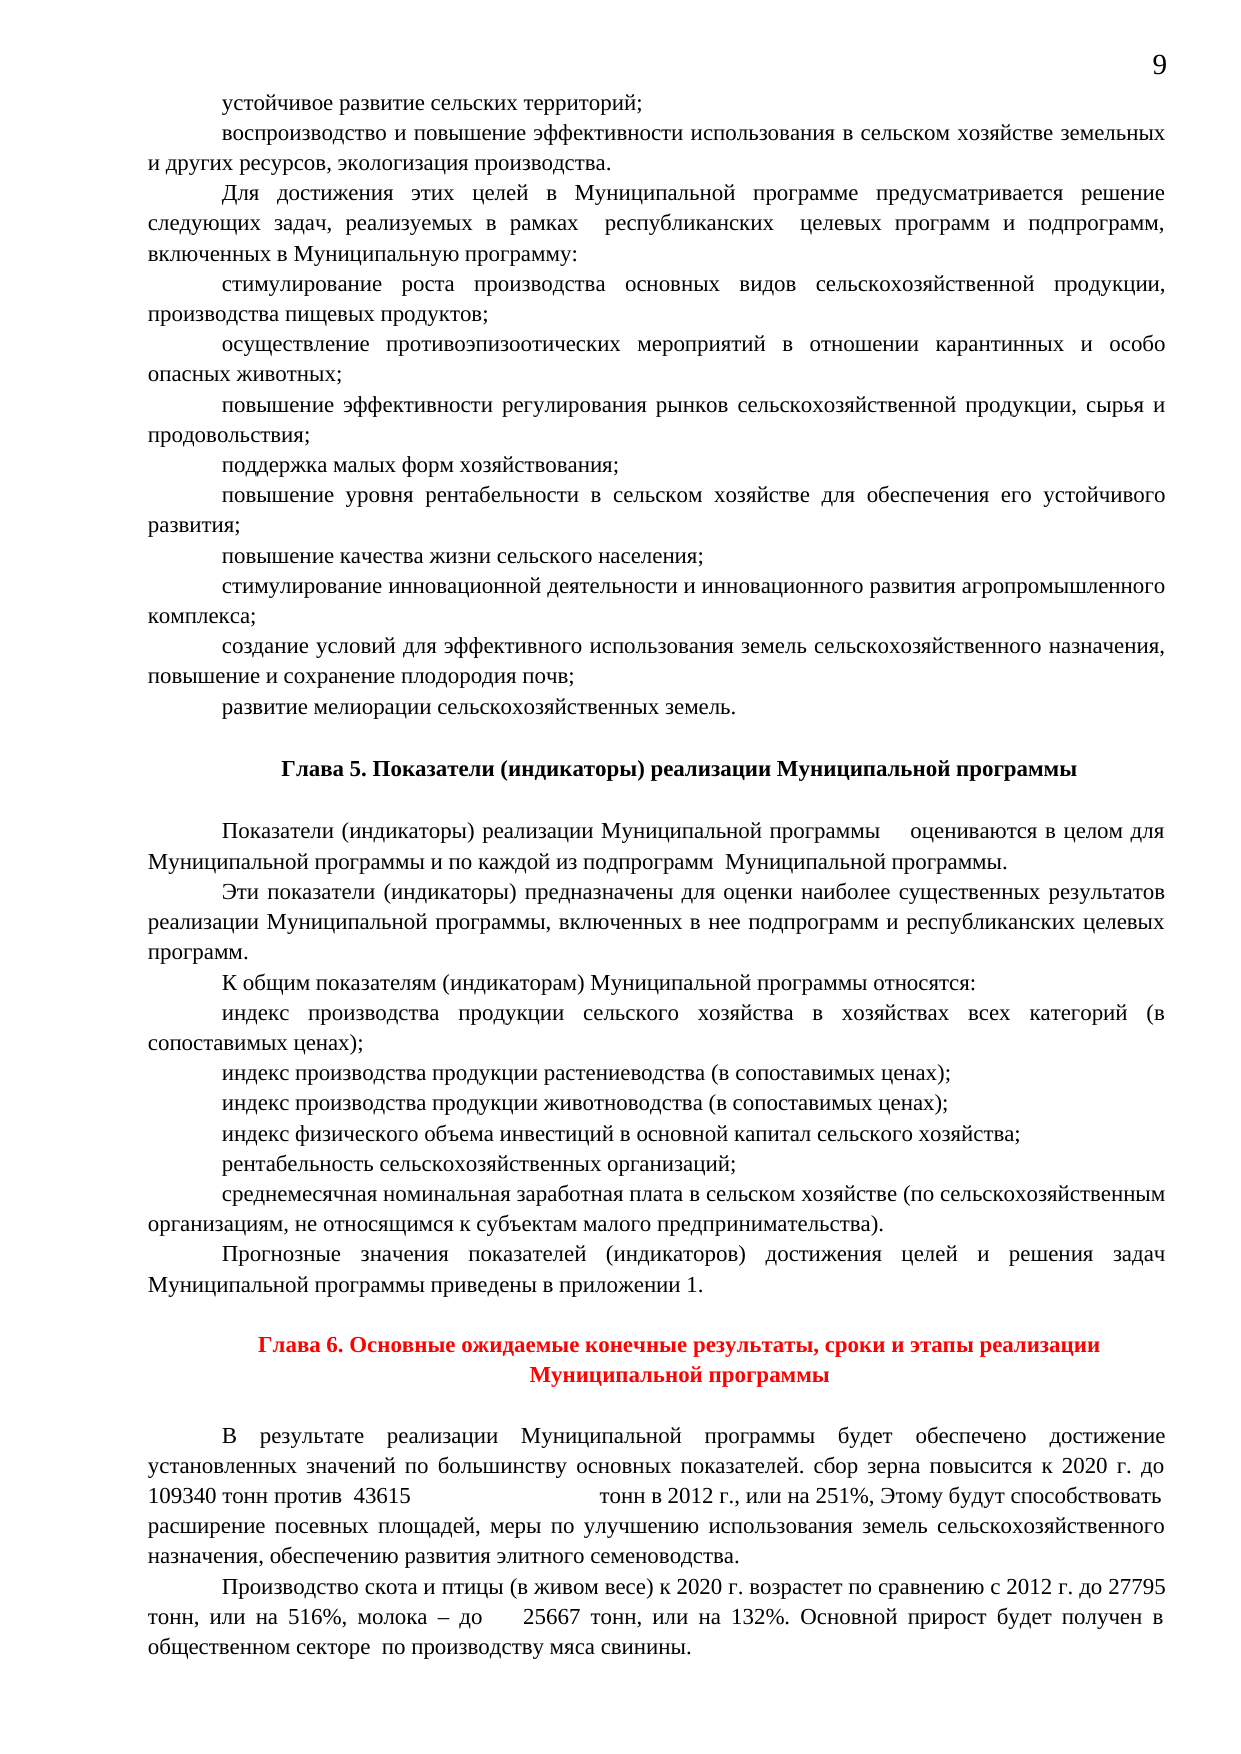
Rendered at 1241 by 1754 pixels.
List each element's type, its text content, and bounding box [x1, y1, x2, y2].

text Производство скота и птицы (в живом весе) к . возрастет по сравнению с . до 27795 тонн, или на 516%, молока – до 25667 тонн, или на 132%. Основной прирост будет получен в общественном секторе по производству мяса свинины. [148, 1573, 1167, 1659]
text устойчивое развитие сельских территорий; [148, 89, 1167, 115]
text развитие мелиорации сельскохозяйственных земель. [148, 693, 1167, 719]
text индекс производства продукции животноводства (в сопоставимых ценах); [148, 1089, 1167, 1116]
text стимулирование роста производства основных видов сельскохозяйственной продукции, производства пищевых продуктов; [148, 270, 1167, 326]
text осуществление противоэпизоотических мероприятий в отношении карантинных и особо опасных животных; [148, 330, 1167, 387]
text повышение качества жизни сельского населения; [148, 542, 1167, 568]
text В результате реализации Муниципальной программы будет обеспечено достижение установленных значений по большинству основных показателей. сбор зерна повысится к . до 109340 тонн против 43615 тонн в ., или на 251%, Этому будут способствовать расширение посевных площадей, меры по улучшению использования земель сельскохозяйственного назначения, обеспечению развития элитного семеноводства. [148, 1422, 1167, 1569]
text индекс физического объема инвестиций в основной капитал сельского хозяйства; [148, 1120, 1167, 1146]
text воспроизводство и повышение эффективности использования в сельском хозяйстве земельных и других ресурсов, экологизация производства. [148, 119, 1167, 175]
text Для достижения этих целей в Муниципальной программе предусматривается решение следующих задач, реализуемых в рамках республиканских целевых программ и подпрограмм, включенных в Муниципальную программу: [148, 179, 1167, 266]
text поддержка малых форм хозяйствования; [148, 451, 1167, 477]
text К общим показателям (индикаторам) Муниципальной программы относятся: [148, 969, 1167, 995]
text повышение уровня рентабельности в сельском хозяйстве для обеспечения его устойчивого развития; [148, 481, 1167, 538]
text индекс производства продукции сельского хозяйства в хозяйствах всех категорий (в сопоставимых ценах); [148, 999, 1167, 1055]
text Прогнозные значения показателей (индикаторов) достижения целей и решения задач Муниципальной программы приведены в приложении 1. [148, 1241, 1167, 1297]
text индекс производства продукции растениеводства (в сопоставимых ценах); [148, 1059, 1167, 1086]
text стимулирование инновационной деятельности и инновационного развития агропромышленного комплекса; [148, 572, 1167, 628]
text Эти показатели (индикаторы) предназначены для оценки наиболее существенных результатов реализации Муниципальной программы, включенных в нее подпрограмм и республиканских целевых программ. [148, 878, 1167, 965]
text рентабельность сельскохозяйственных организаций; [148, 1150, 1167, 1176]
text Глава 5. Показатели (индикаторы) реализации Муниципальной программы [192, 755, 1167, 782]
text повышение эффективности регулирования рынков сельскохозяйственной продукции, сырья и продовольствия; [148, 391, 1167, 447]
text Показатели (индикаторы) реализации Муниципальной программы оцениваются в целом для Муниципальной программы и по каждой из подпрограмм Муниципальной программы. [148, 818, 1167, 874]
text создание условий для эффективного использования земель сельскохозяйственного назначения, повышение и сохранение плодородия почв; [148, 632, 1167, 689]
text Глава 6. Основные ожидаемые конечные результаты, сроки и этапы реализации Муниципальной программы [192, 1331, 1167, 1388]
text среднемесячная номинальная заработная плата в сельском хозяйстве (по сельскохозяйственным организациям, не относящимся к субъектам малого предпринимательства). [148, 1180, 1167, 1237]
